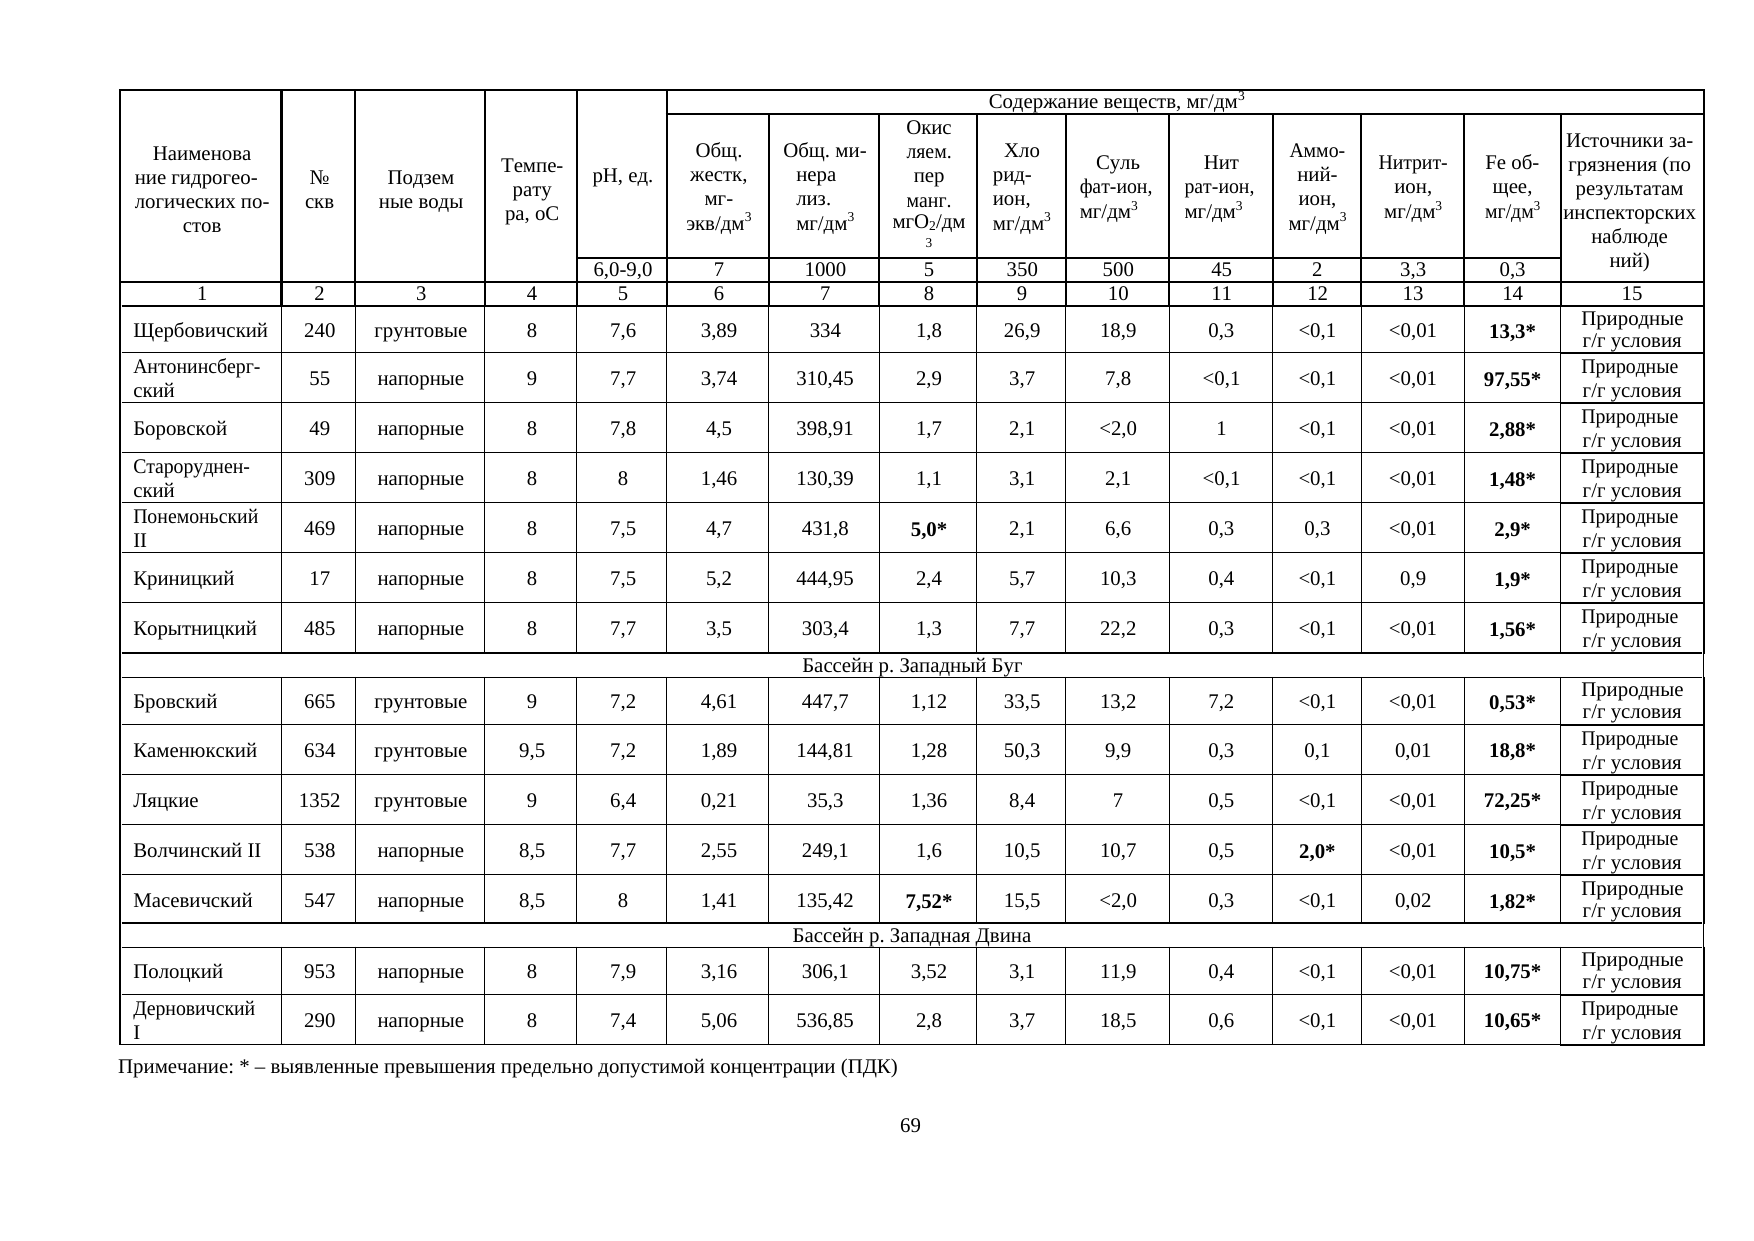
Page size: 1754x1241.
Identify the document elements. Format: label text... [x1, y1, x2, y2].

table_cell Суль фат-ион, мг/дм3 [1067, 115, 1168, 257]
table_header Наименова ние гидрогео- логических по- стов [121, 91, 280, 281]
table_header рН, ед. [578, 91, 666, 257]
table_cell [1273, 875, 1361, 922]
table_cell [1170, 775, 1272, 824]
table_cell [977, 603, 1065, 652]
table_cell 3,3 [1362, 259, 1463, 281]
table_cell 4 [486, 283, 576, 305]
table_cell 6,0-9,0 [578, 259, 666, 281]
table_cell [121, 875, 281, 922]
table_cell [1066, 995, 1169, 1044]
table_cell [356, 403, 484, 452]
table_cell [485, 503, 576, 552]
table_header Темпе- рату ра, оС [486, 91, 576, 281]
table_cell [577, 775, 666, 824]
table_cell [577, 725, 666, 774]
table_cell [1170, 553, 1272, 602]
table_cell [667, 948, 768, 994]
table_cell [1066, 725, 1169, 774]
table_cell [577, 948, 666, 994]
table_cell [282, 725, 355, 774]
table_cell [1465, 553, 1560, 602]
table_cell Общ. ми- нера лиз. мг/дм3 [770, 115, 878, 257]
table_cell 240 [282, 307, 355, 352]
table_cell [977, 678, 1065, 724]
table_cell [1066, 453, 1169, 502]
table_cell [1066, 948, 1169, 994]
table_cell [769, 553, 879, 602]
table_cell 3,89 [667, 307, 768, 352]
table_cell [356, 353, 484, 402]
table_cell 350 [978, 259, 1065, 281]
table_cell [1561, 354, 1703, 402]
table_cell 18,9 [1066, 307, 1169, 352]
table_cell 1000 [770, 259, 878, 281]
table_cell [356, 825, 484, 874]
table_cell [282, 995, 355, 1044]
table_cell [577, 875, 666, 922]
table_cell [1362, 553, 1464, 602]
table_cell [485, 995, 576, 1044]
table_cell 2 [1274, 259, 1360, 281]
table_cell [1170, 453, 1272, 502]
table_cell Общ. жестк, мг- экв/дм3 [668, 115, 768, 257]
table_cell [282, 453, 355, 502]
table_cell 5 [578, 283, 666, 305]
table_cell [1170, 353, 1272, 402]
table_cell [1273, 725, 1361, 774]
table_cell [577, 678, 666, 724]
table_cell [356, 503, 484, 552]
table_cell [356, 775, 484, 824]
table_cell 45 [1170, 259, 1272, 281]
table_header № скв [283, 91, 354, 281]
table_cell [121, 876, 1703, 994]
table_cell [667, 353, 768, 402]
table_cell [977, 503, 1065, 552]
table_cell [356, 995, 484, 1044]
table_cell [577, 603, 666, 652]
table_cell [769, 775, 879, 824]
table_cell Аммо- ний- ион, мг/дм3 [1274, 115, 1360, 257]
table_cell Хло рид- ион, мг/дм3 [978, 115, 1065, 257]
table_cell Нит рат-ион, мг/дм3 [1170, 115, 1272, 257]
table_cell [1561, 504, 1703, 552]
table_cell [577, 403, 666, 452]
table_cell 7 [770, 283, 878, 305]
table_cell 1,8 [880, 307, 976, 352]
table_cell Источники за- грязнения (по результатам инспекторских наблюде ний) [1562, 115, 1703, 281]
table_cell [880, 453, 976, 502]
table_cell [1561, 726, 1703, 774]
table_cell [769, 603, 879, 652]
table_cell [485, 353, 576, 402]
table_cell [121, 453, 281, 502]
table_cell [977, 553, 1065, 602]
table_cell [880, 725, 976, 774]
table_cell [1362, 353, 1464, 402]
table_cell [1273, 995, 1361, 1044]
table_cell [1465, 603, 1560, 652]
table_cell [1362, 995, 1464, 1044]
table_cell 5 [880, 259, 976, 281]
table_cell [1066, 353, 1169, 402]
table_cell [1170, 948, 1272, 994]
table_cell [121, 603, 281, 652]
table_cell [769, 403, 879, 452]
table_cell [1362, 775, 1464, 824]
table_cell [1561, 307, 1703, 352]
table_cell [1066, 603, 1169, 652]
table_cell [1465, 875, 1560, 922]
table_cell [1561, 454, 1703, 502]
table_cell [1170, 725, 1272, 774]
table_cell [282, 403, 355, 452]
table_cell 14 [1465, 283, 1560, 305]
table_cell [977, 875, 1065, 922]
table_cell 500 [1067, 259, 1168, 281]
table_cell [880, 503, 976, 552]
table_cell Окис ляем. пер манг. мгО2/дм 3 [880, 115, 976, 257]
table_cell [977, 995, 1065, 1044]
table_cell 13 [1362, 283, 1463, 305]
table_cell 8 [485, 307, 576, 352]
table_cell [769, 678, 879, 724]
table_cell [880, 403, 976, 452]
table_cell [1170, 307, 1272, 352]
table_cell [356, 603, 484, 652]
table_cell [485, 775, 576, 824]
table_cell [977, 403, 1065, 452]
table_cell 2 [283, 283, 354, 305]
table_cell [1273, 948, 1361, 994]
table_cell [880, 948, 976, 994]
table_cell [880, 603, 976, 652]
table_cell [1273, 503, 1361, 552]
table_cell 12 [1274, 283, 1360, 305]
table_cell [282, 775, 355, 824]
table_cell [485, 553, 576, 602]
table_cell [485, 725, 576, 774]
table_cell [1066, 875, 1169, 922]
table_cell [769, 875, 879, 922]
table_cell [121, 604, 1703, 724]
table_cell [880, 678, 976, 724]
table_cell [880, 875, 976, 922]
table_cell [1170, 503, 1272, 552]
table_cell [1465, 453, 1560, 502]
table_cell Fe об- щее, мг/дм3 [1465, 115, 1560, 257]
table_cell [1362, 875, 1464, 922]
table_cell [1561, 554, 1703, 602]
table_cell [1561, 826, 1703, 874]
table_cell 11 [1170, 283, 1272, 305]
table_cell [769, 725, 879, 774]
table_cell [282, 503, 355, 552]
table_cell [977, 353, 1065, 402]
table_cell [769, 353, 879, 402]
table_cell 9 [978, 283, 1065, 305]
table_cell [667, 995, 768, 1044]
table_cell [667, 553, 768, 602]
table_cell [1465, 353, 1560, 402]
table_cell 6 [668, 283, 768, 305]
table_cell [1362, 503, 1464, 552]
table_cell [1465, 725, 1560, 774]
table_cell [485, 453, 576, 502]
table_cell грунтовые [356, 307, 484, 352]
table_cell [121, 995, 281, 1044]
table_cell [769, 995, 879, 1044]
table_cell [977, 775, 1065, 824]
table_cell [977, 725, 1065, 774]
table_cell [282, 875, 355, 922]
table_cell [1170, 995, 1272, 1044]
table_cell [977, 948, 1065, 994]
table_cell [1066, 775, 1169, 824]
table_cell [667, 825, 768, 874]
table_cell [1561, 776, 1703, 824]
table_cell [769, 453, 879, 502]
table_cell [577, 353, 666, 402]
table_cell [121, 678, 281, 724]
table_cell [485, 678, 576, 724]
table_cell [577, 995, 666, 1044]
table_cell 8 [880, 283, 976, 305]
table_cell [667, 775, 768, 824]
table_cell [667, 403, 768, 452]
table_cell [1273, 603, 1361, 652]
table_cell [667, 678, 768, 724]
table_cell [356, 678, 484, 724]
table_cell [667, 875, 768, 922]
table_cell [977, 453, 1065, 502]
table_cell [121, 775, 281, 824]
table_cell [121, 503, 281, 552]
table_cell 1 [121, 283, 280, 305]
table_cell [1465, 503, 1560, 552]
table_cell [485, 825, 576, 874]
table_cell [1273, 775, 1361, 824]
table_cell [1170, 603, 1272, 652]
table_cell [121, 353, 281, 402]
table_cell Щербовичский [121, 306, 281, 352]
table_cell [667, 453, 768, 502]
table_cell 334 [769, 307, 879, 352]
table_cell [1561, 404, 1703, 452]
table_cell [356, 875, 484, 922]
table_cell 0,3 [1465, 259, 1560, 281]
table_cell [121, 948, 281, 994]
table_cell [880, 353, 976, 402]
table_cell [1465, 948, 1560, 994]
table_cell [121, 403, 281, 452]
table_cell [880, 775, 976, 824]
table_cell 26,9 [977, 307, 1065, 352]
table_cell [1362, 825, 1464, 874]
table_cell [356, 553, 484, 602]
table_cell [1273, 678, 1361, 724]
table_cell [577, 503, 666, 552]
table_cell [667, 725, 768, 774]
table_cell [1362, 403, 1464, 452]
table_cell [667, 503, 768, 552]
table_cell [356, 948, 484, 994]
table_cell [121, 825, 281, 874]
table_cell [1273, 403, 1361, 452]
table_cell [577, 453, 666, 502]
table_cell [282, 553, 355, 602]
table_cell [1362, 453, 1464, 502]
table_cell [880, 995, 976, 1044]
table_header Содержание веществ, мг/дм3 [668, 91, 1703, 113]
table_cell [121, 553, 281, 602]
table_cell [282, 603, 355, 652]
table_cell 7,6 [577, 307, 666, 352]
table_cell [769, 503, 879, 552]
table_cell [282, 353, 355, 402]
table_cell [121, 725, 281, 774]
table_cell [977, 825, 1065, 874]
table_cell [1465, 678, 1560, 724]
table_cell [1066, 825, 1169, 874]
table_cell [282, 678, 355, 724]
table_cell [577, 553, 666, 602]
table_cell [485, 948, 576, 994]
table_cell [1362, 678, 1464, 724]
table_header Подзем ные воды [356, 91, 484, 281]
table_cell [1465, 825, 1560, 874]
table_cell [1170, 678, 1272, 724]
text Примечание: * – выявленные превышения предельно допустимой концентрации (ПДК) [118, 1054, 1714, 1078]
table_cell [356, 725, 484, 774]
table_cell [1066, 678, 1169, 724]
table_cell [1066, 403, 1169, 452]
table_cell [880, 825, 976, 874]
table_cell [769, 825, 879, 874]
table_cell Нитрит- ион, мг/дм3 [1362, 115, 1463, 257]
table_cell 7 [668, 259, 768, 281]
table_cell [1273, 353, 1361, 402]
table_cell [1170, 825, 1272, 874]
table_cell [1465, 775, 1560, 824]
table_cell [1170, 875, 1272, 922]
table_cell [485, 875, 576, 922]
table_cell 3 [356, 283, 484, 305]
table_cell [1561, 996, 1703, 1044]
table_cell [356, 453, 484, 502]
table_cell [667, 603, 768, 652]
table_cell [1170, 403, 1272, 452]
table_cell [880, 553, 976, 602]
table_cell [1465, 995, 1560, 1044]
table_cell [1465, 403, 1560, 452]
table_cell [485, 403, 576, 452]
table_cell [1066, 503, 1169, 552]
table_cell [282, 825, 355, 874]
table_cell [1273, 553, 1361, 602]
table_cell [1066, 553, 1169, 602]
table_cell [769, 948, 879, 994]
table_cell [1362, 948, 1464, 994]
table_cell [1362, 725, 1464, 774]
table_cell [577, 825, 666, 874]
table_cell 15 [1562, 283, 1703, 305]
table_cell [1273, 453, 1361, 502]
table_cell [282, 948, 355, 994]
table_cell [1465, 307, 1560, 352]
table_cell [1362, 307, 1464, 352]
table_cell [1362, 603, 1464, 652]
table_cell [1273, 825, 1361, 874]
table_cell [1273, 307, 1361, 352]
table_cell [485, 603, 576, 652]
table_cell 10 [1067, 283, 1168, 305]
